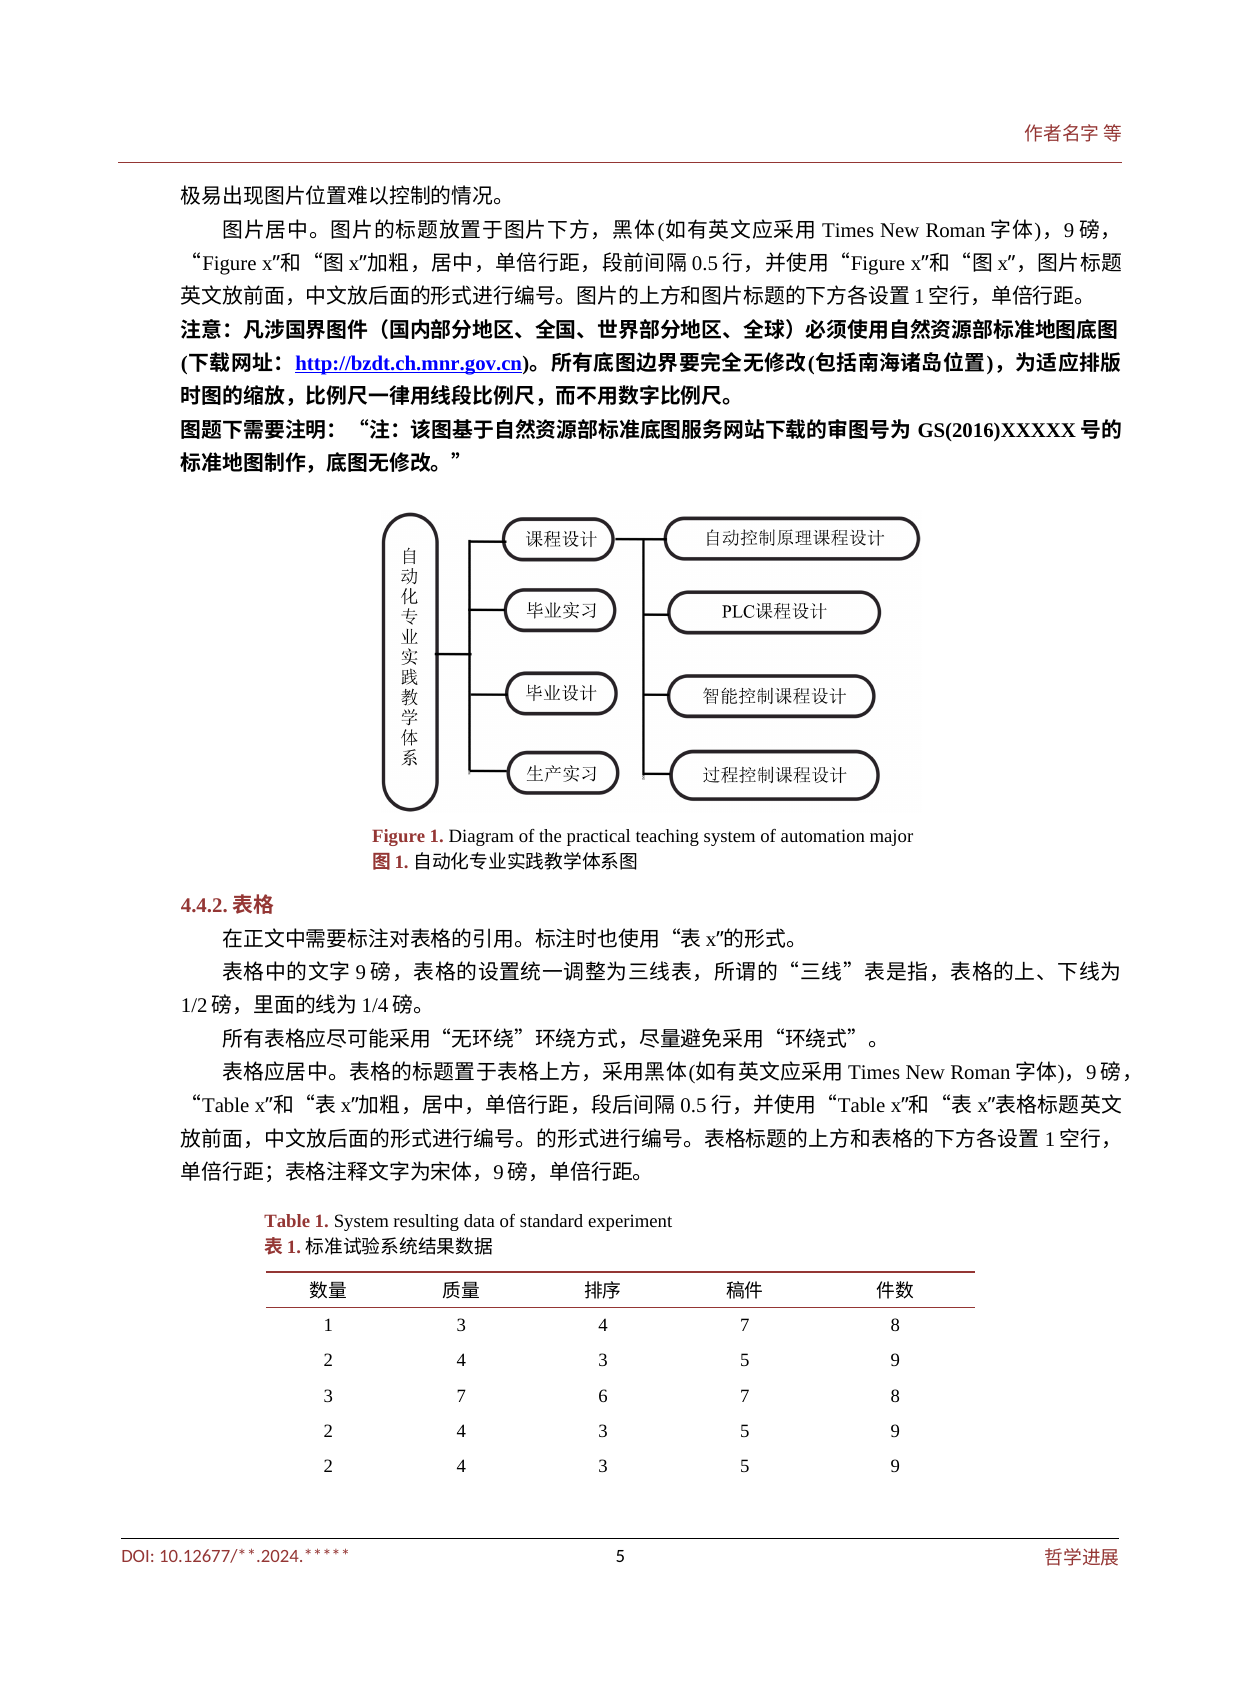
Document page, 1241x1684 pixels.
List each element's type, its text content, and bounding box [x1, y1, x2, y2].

text 图题下需要注明：“注：该图基于自然资源部标准底图服务网站下载的审图号为GS(2016)XXXXX号的标准地图制作，底图无修改。” [181, 411, 1122, 477]
table_cell 5 [674, 1342, 815, 1378]
table_cell 7 [674, 1308, 815, 1342]
table_header 稿件 [674, 1273, 815, 1307]
table_cell 2 [266, 1449, 390, 1484]
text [181, 177, 1122, 211]
table_cell 1 [266, 1308, 390, 1342]
text 表1. 标准试验系统结果数据 [181, 1232, 1122, 1259]
table_cell 8 [815, 1378, 974, 1413]
table_cell 2 [266, 1342, 390, 1378]
table_cell 9 [815, 1413, 974, 1448]
table_cell 4 [390, 1449, 532, 1484]
text 在正文中需要标注对表格的引用。标注时也使用“表x”的形式。 [181, 919, 1122, 953]
table_header 排序 [532, 1273, 673, 1307]
table_header 质量 [390, 1273, 532, 1307]
text 所有表格应尽可能采用“无环绕”环绕方式，尽量避免采用“环绕式”。 [181, 1019, 1122, 1053]
text Figure 1. Diagram of the practical teaching system of automation major [372, 825, 1122, 846]
text Table 1. System resulting data of standard experiment [181, 1210, 1122, 1232]
table_cell 4 [390, 1413, 532, 1448]
table_header 件数 [815, 1273, 974, 1307]
table_cell 2 [266, 1413, 390, 1448]
text 表格应居中。表格的标题置于表格上方，采用黑体(如有英文应采用Times New Roman字体)，9磅，“Table x”和“表x”加粗，居中，单倍行距，段后间隔0.5行，并使用“Table x”和“表 x”表格标题英文放前面，中文放后面的形式进行编号。的形式进行编号。表格标题的上方和表格的下方各设置1空行，单倍行距；表格注释文字为宋体，9磅，单倍行距。 [181, 1053, 1122, 1186]
table_cell 9 [815, 1449, 974, 1484]
table_cell 3 [532, 1342, 673, 1378]
table_cell 8 [815, 1308, 974, 1342]
text 图1. 自动化专业实践教学体系图 [372, 846, 1122, 874]
text 注意：凡涉国界图件（国内部分地区、全国、世界部分地区、全球）必须使用自然资源部标准地图底图(下载网址：http://bzdt.ch.mnr.gov.cn)。所有底图边界要完全无修改(包括南海诸岛位置)，为适应排版时图的缩放，比例尺一律用线段比例尺，而不用数字比例尺。 [181, 311, 1122, 411]
table_cell 3 [532, 1449, 673, 1484]
table_cell 4 [390, 1342, 532, 1378]
table_cell 9 [815, 1342, 974, 1378]
table_cell 3 [532, 1413, 673, 1448]
text 图片居中。图片的标题放置于图片下方，黑体(如有英文应采用Times New Roman字体)，9磅，“Figure x”和“图x”加粗，居中，单倍行距，段前间隔0.5行，并使用“Figure x”和“图x”，图片标题英文放前面，中文放后面的形式进行编号。图片的上方和图片标题的下方各设置1空行，单倍行距。 [181, 211, 1122, 311]
table_cell 5 [674, 1413, 815, 1448]
table_header 数量 [266, 1273, 390, 1307]
table_cell 7 [390, 1378, 532, 1413]
table_cell 5 [674, 1449, 815, 1484]
text . 表格 [181, 886, 1122, 919]
text 表格中的文字9磅，表格的设置统一调整为三线表，所谓的“三线”表是指，表格的上、下线为1/2磅，里面的线为1/4磅。 [181, 953, 1122, 1019]
table_cell 3 [266, 1378, 390, 1413]
table_cell 6 [532, 1378, 673, 1413]
table_cell 7 [674, 1378, 815, 1413]
table_cell 3 [390, 1308, 532, 1342]
table_cell 4 [532, 1308, 673, 1342]
picture [381, 510, 922, 813]
